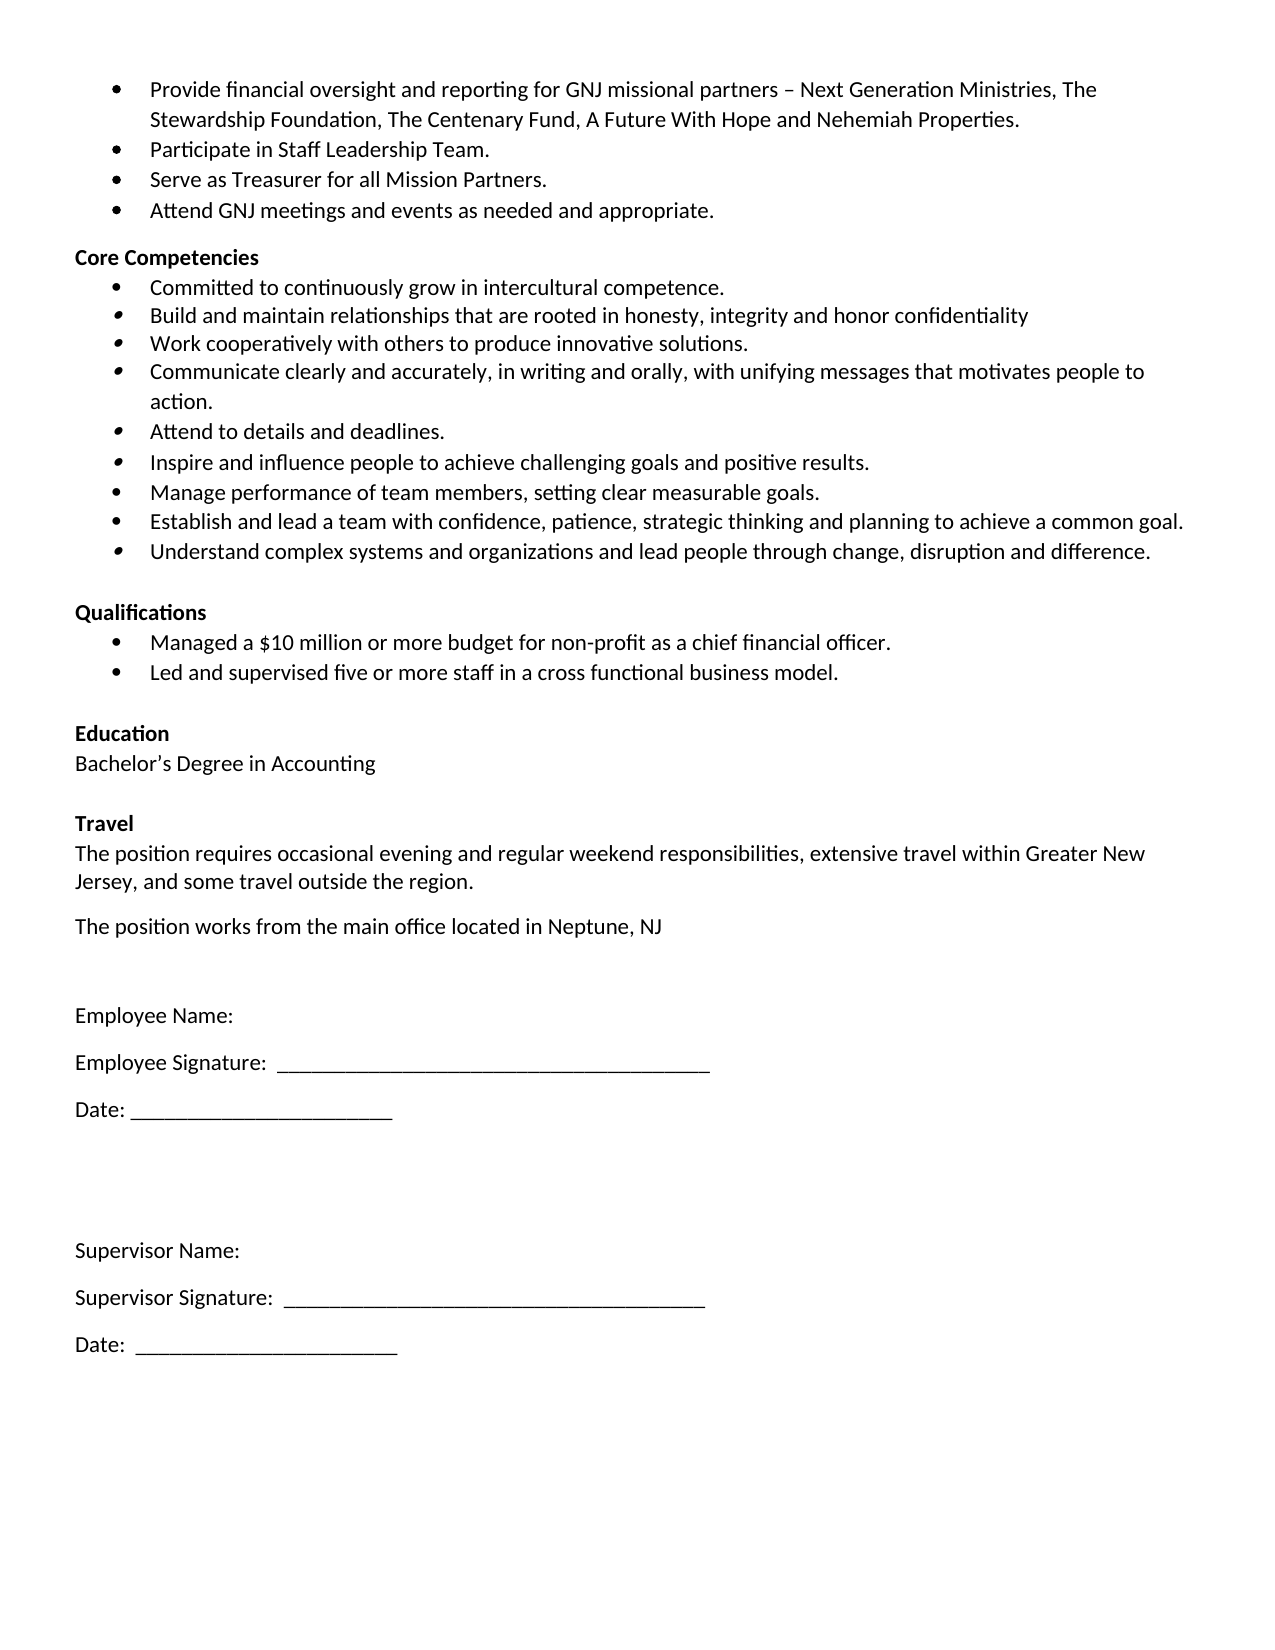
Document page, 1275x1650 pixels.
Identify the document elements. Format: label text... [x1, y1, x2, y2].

list Build and maintain relationships that are rooted in honesty, integrity and honor confidentiality [112, 301, 1200, 329]
text Employee Name: [75, 1002, 1200, 1029]
list Led and supervised five or more staff in a cross functional business model. [112, 658, 1200, 686]
list Work cooperatively with others to produce innovative solutions. [112, 329, 1200, 357]
list Attend GNJ meetings and events as needed and appropriate. [112, 196, 1200, 224]
text Core Competencies [75, 243, 1200, 271]
list Attend to details and deadlines. [112, 417, 1200, 445]
text Travel [75, 809, 1200, 837]
text Bachelor’s Degree in Accounting [75, 749, 1200, 777]
list Establish and lead a team with confidence, patience, strategic thinking and planning to achieve a common goal. [112, 507, 1200, 535]
list Communicate clearly and accurately, in writing and orally, with unifying messages that motivates people to action. [112, 357, 1200, 415]
list Inspire and influence people to achieve challenging goals and positive results. [112, 448, 1200, 476]
list Provide financial oversight and reporting for GNJ missional partners – Next Generation Ministries, The Stewardship Foundation, The Centenary Fund, A Future With Hope and Nehemiah Properties. [112, 75, 1200, 133]
text Qualifications [75, 598, 1200, 626]
text Date: _______________________ [75, 1330, 1200, 1358]
text The position requires occasional evening and regular weekend responsibilities, extensive travel within Greater New Jersey, and some travel outside the region. [75, 839, 1200, 896]
list Manage performance of team members, setting clear measurable goals. [112, 478, 1200, 506]
text Education [75, 719, 1200, 747]
text Supervisor Name: [75, 1236, 1200, 1264]
list Participate in Staff Leadership Team. [112, 135, 1200, 163]
list Committed to continuously grow in intercultural competence. [112, 273, 1200, 301]
text The position works from the main office located in Neptune, NJ [75, 912, 1200, 940]
list Understand complex systems and organizations and lead people through change, disruption and difference. [112, 537, 1200, 565]
list Managed a $10 million or more budget for non-profit as a chief financial officer. [112, 628, 1200, 656]
text Date: _______________________ [75, 1095, 1200, 1123]
text Supervisor Signature: _____________________________________ [75, 1283, 1200, 1311]
text Employee Signature: ______________________________________ [75, 1048, 1200, 1076]
list Serve as Treasurer for all Mission Partners. [112, 166, 1200, 194]
